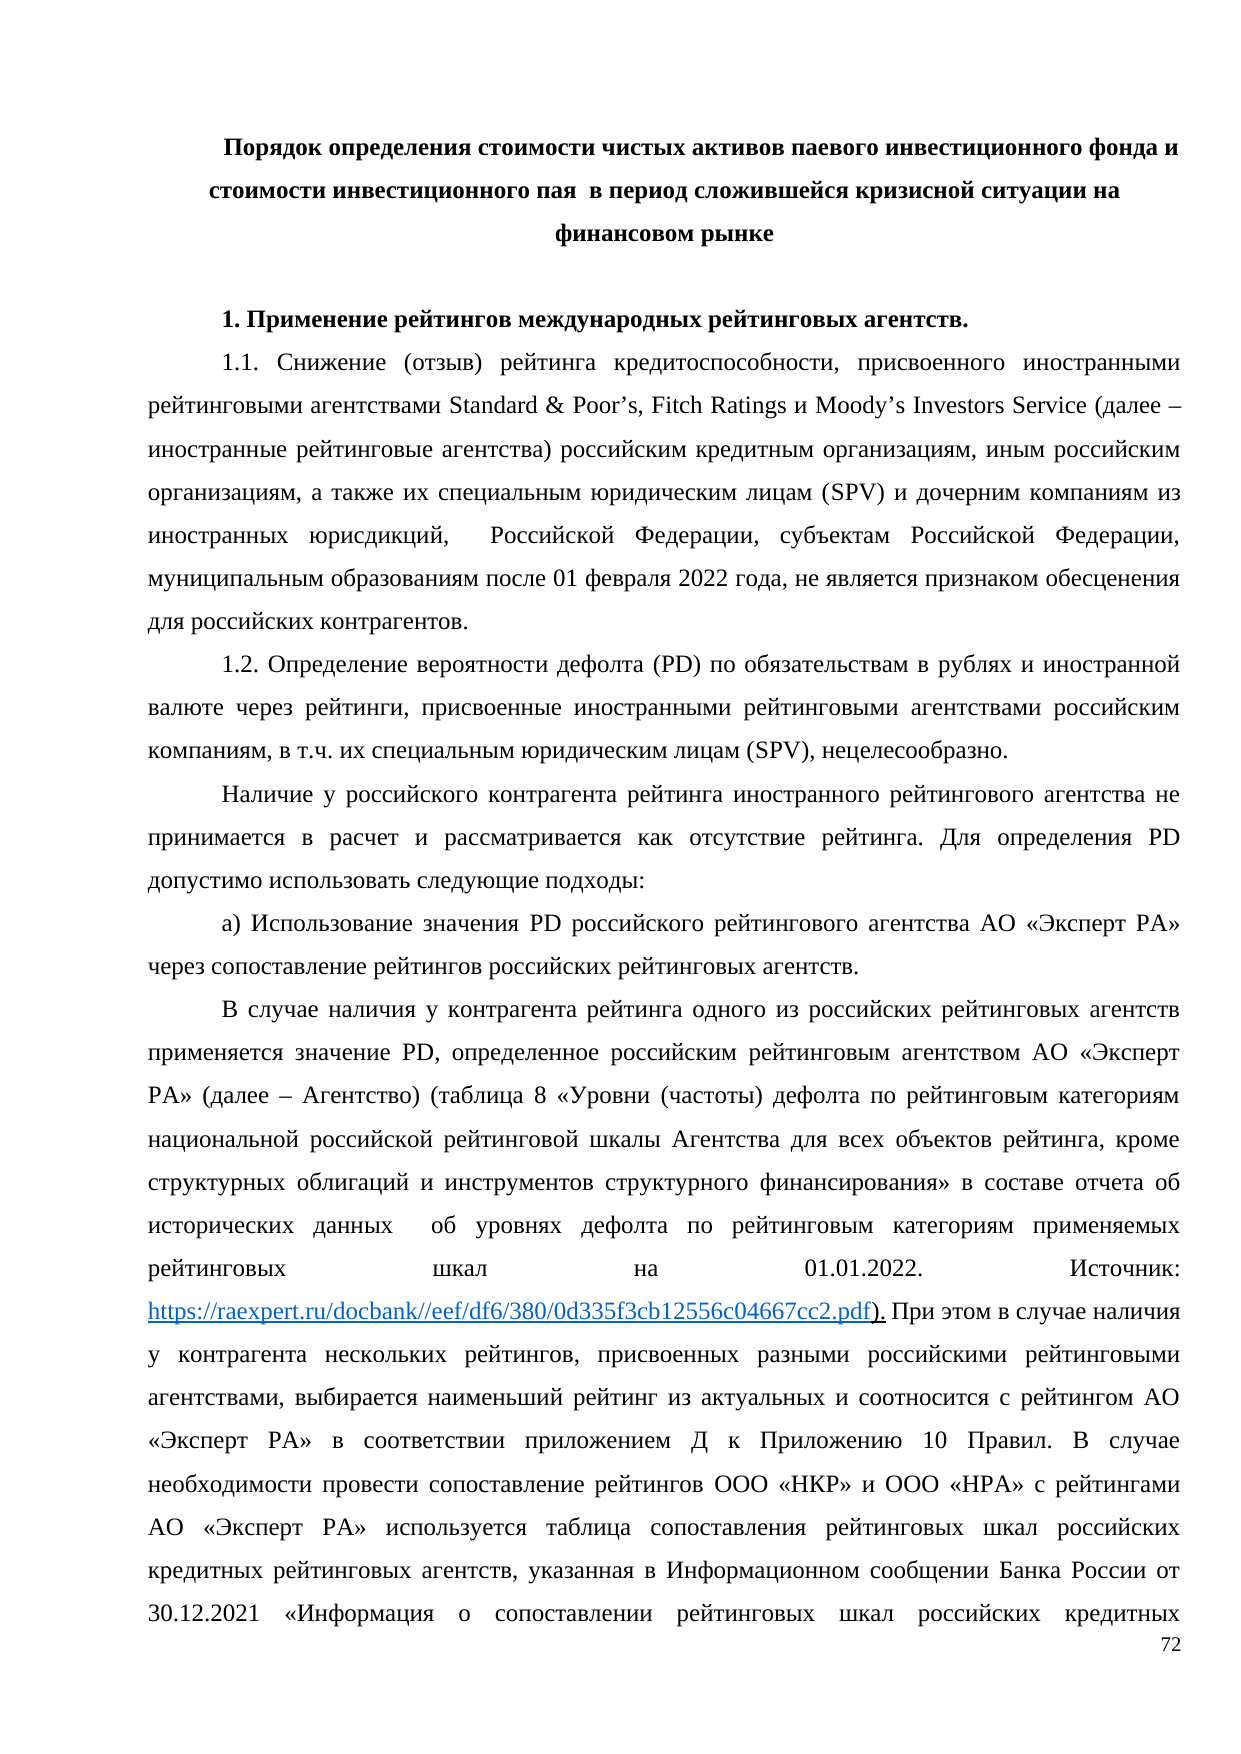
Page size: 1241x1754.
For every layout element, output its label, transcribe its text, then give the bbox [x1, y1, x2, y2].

text Порядок определения стоимости чистых активов паевого инвестиционного фонда и стоимости инвестиционного пая в период сложившейся кризисной ситуации на финансовом рынке [148, 132, 1181, 247]
text 1.2. Определение вероятности дефолта (PD) по обязательствам в рублях и иностранной валюте через рейтинги, присвоенные иностранными рейтинговыми агентствами российским компаниям, в т.ч. их специальным юридическим лицам (SPV), нецелесообразно. [148, 649, 1181, 764]
text а) Использование значения PD российского рейтингового агентства АО «Эксперт РА» через сопоставление рейтингов российских рейтинговых агентств. [148, 908, 1181, 980]
text 1. Применение рейтингов международных рейтинговых агентств. [148, 304, 1181, 333]
text Наличие у российского контрагента рейтинга иностранного рейтингового агентства не принимается в расчет и рассматривается как отсутствие рейтинга. Для определения PD допустимо использовать следующие подходы: [148, 779, 1181, 894]
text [148, 994, 1181, 1627]
text 1.1. Снижение (отзыв) рейтинга кредитоспособности, присвоенного иностранными рейтинговыми агентствами Standard & Poor’s, Fitch Ratings и Moody’s Investors Service (далее – иностранные рейтинговые агентства) российским кредитным организациям, иным российским организациям, а также их специальным юридическим лицам (SPV) и дочерним компаниям из иностранных юрисдикций, Российской Федерации, субъектам Российской Федерации, муниципальным образованиям после 01 февраля 2022 года, не является признаком обесценения для российских контрагентов. [148, 347, 1181, 635]
